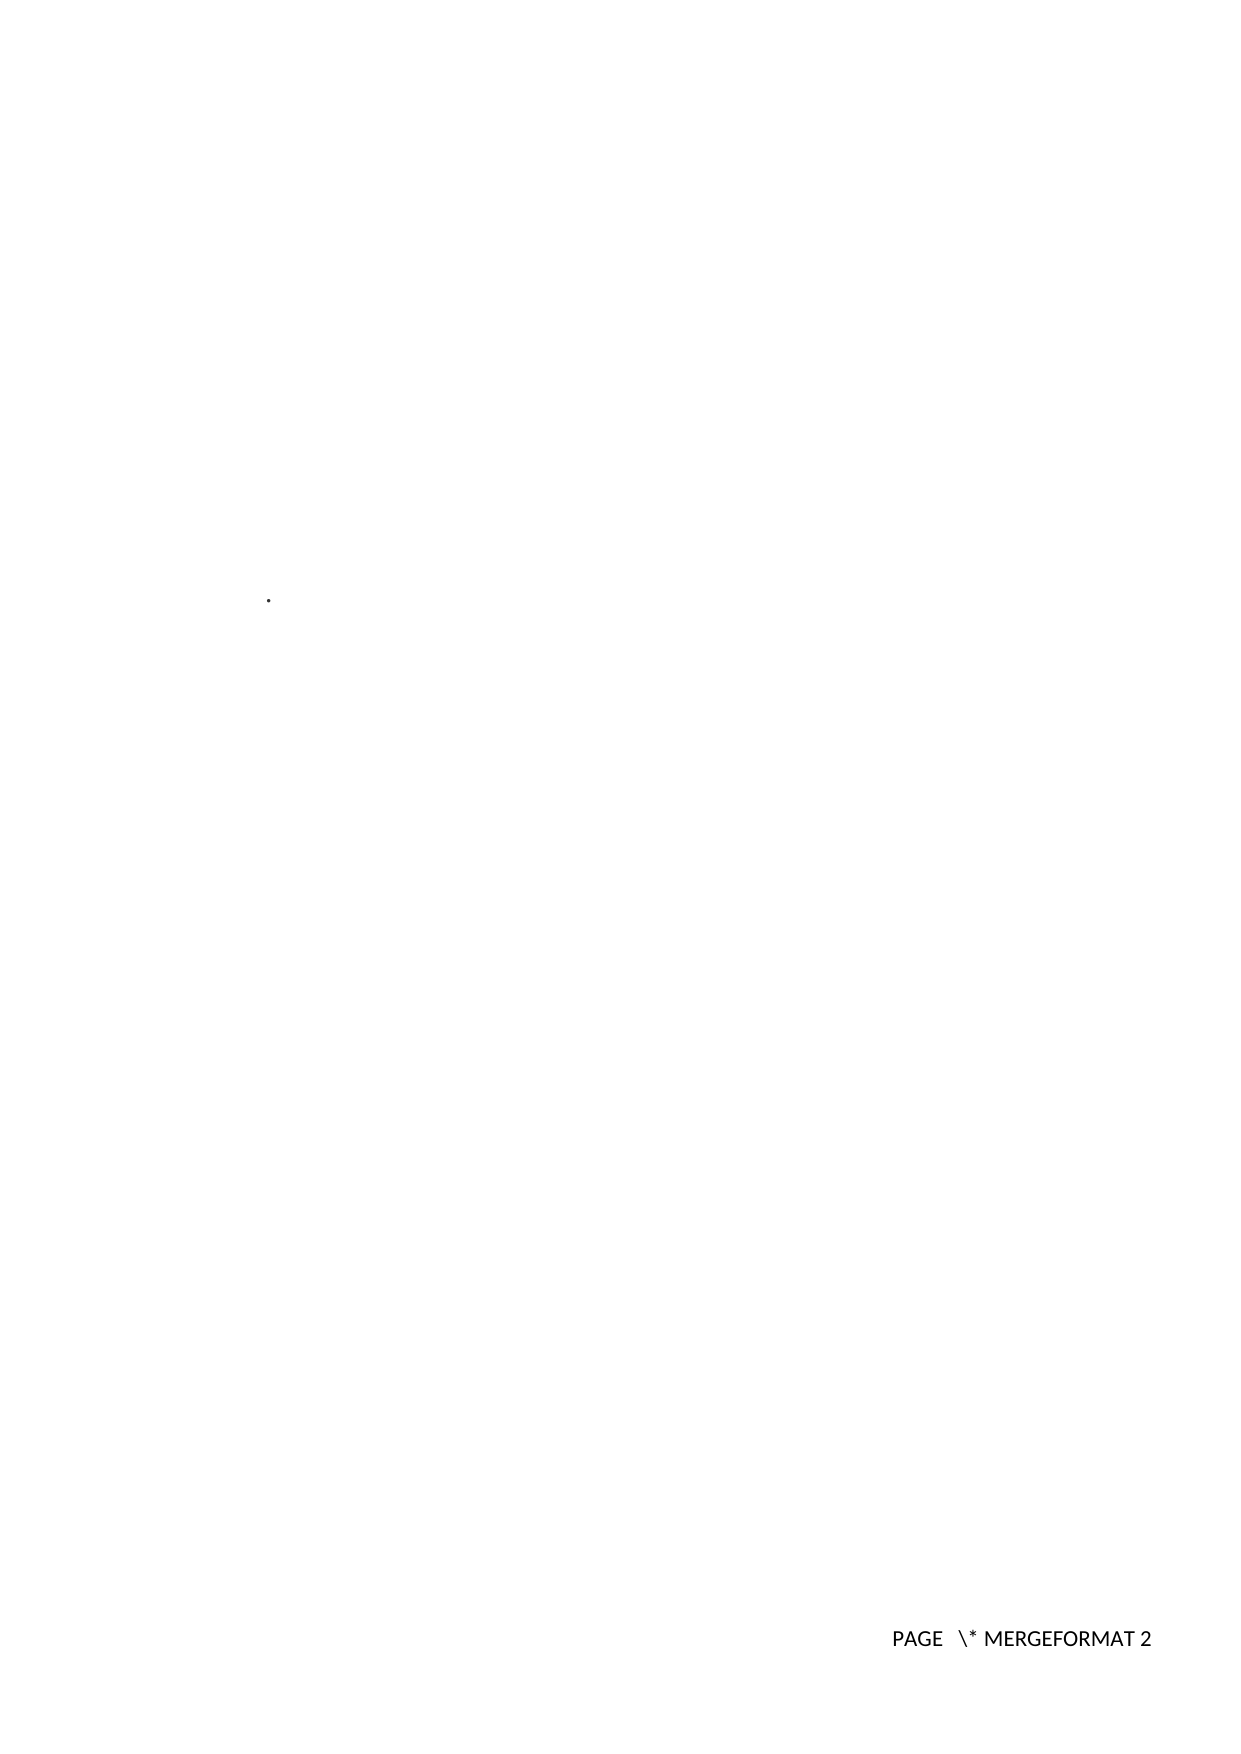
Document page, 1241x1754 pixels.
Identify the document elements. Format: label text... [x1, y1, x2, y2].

text . [177, 575, 1152, 608]
